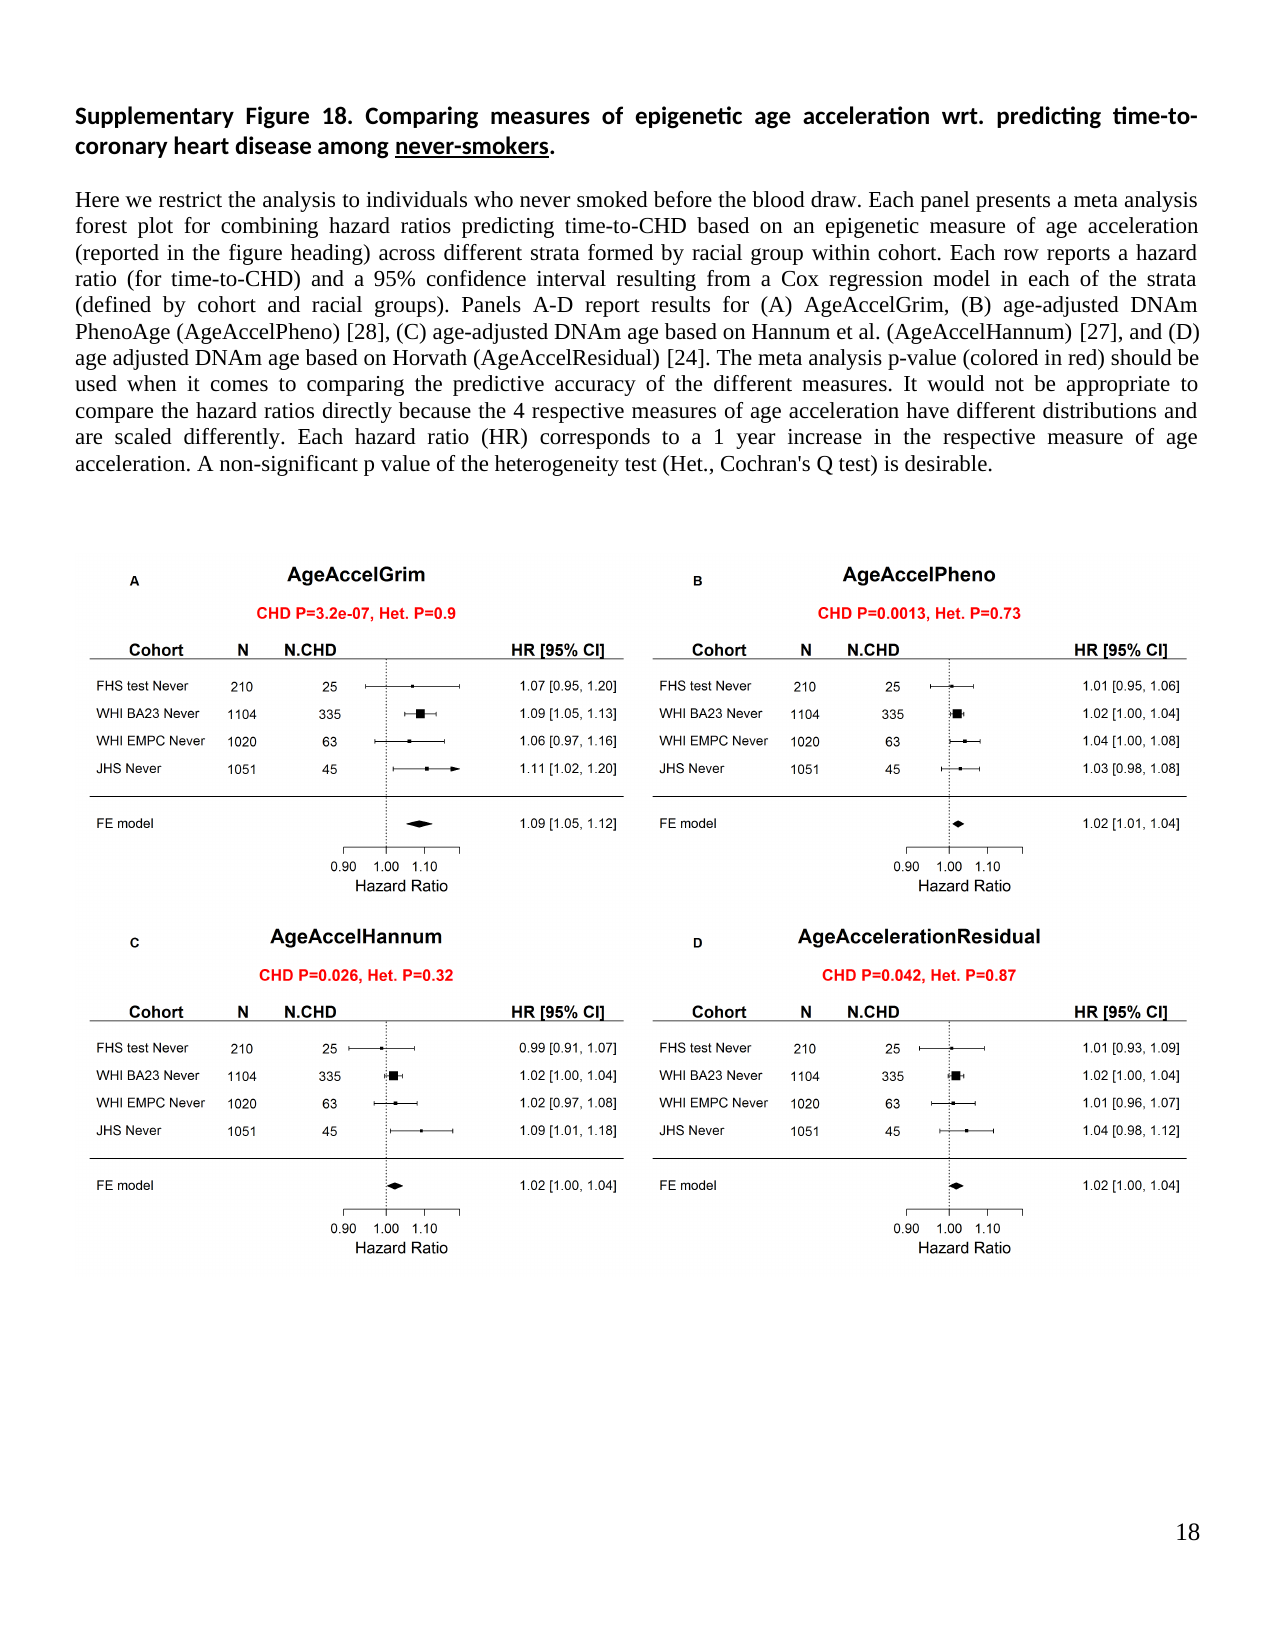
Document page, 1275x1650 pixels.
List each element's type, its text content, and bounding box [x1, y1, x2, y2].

text Here we restrict the analysis to individuals who never smoked before the blood draw. Each panel presents a meta analysis forest plot for combining hazard ratios predicting time-to-CHD based on an epigenetic measure of age acceleration (reported in the figure heading) across different strata formed by racial group within cohort. Each row reports a hazard ratio (for time-to-CHD) and a 95% confidence interval resulting from a Cox regression model in each of the strata (defined by cohort and racial groups). Panels A-D report results for (A) AgeAccelGrim, (B) age-adjusted DNAm PhenoAge (AgeAccelPheno) [28], (C) age-adjusted DNAm age based on Hannum et al. (AgeAccelHannum) [27], and (D) age adjusted DNAm age based on Horvath (AgeAccelResidual) [24]. The meta analysis p-value (colored in red) should be used when it comes to comparing the predictive accuracy of the different measures. It would not be appropriate to compare the hazard ratios directly because the 4 respective measures of age acceleration have different distributions and are scaled differently. Each hazard ratio (HR) corresponds to a 1 year increase in the respective measure of age acceleration. A non-significant p value of the heterogeneity test (Het., Cochran's Q test) is desirable. [75, 186, 1200, 476]
subtitle Supplementary Figure 18. Comparing measures of epigenetic age acceleration wrt. predicting time-to-coronary heart disease among never-smokers. [75, 100, 1200, 161]
picture [75, 553, 1200, 1277]
